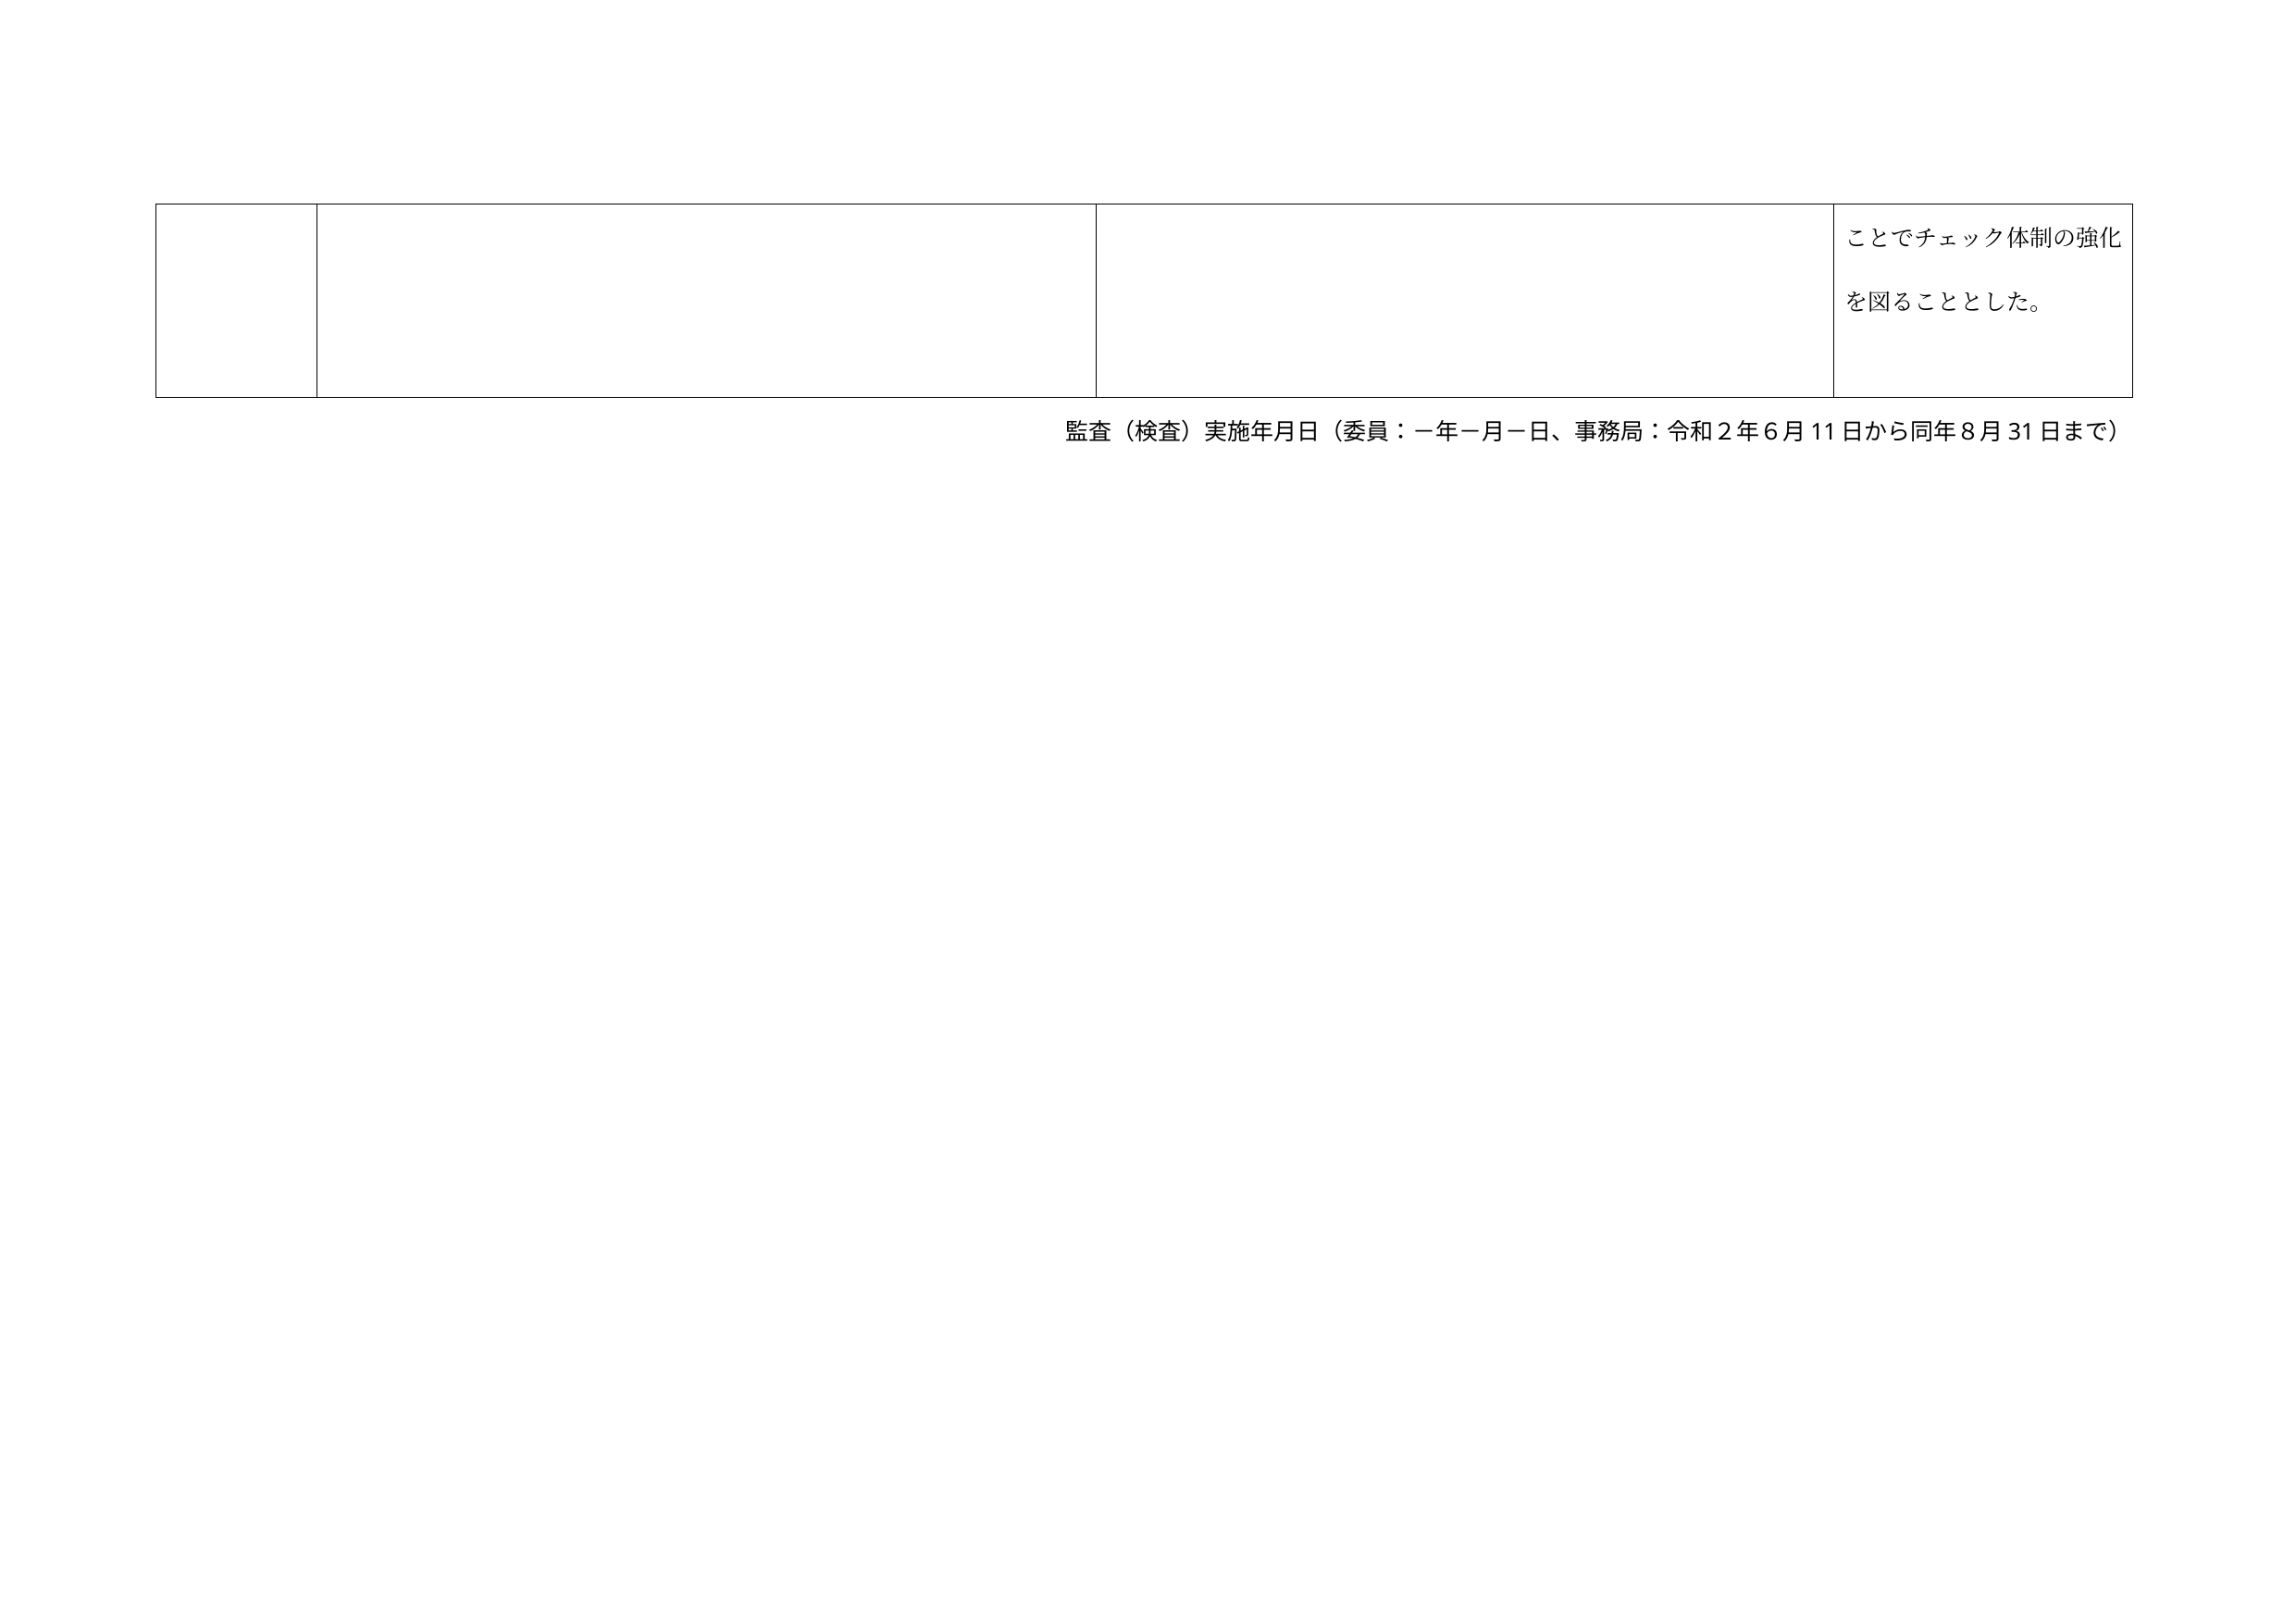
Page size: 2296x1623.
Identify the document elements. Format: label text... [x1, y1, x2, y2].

text 監査（検査）実施年月日（委員：－年－月－日、事務局：令和２年６月11日から同年８月31日まで） [156, 398, 2131, 462]
table_cell 財務部 財産活用課 [156, 204, 316, 396]
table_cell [317, 204, 1096, 396]
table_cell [1834, 204, 2132, 396]
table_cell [1097, 204, 1833, 396]
